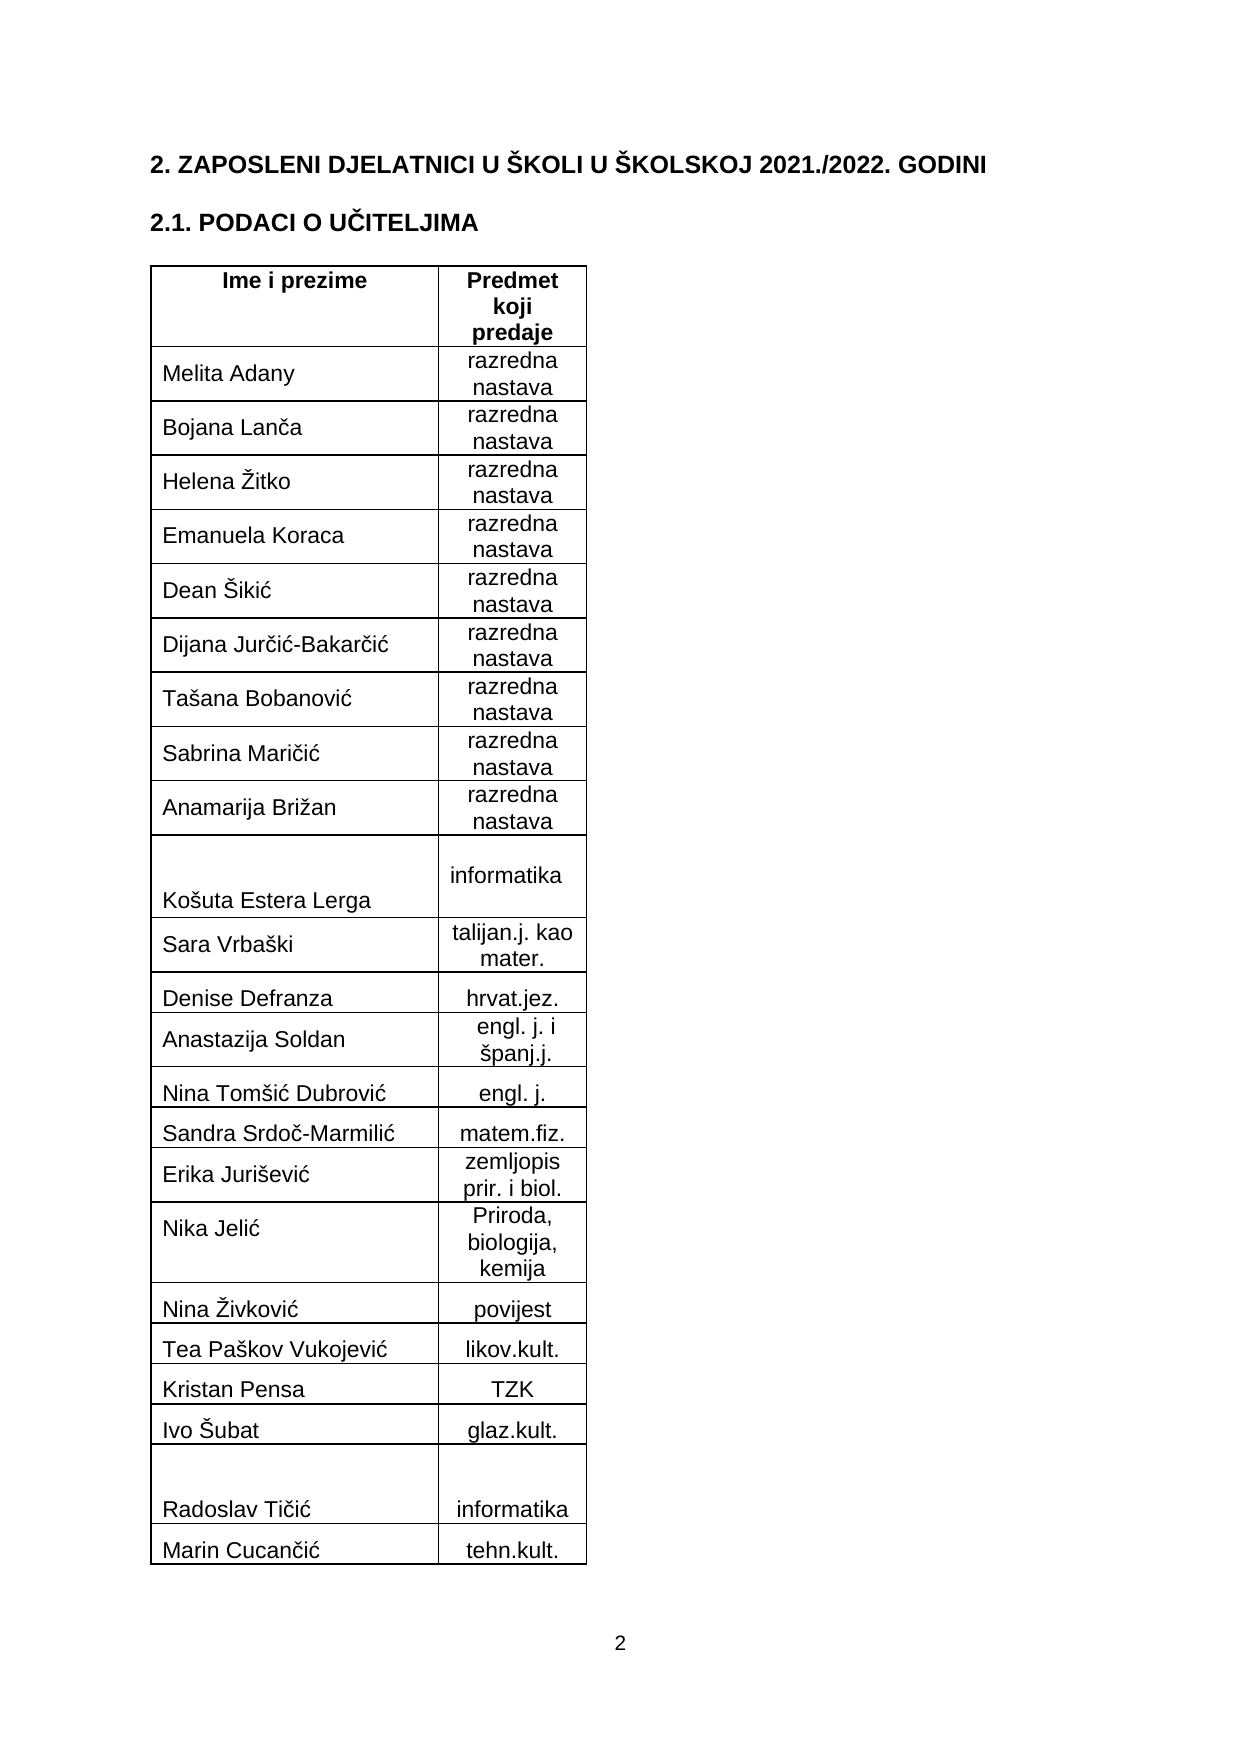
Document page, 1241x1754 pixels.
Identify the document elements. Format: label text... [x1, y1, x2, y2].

table_cell engl. j. i španj.j. [439, 1013, 586, 1066]
table_cell razredna nastava [439, 727, 586, 780]
table_cell Sandra Srdoč-Marmilić [152, 1108, 438, 1147]
table_cell razredna nastava [439, 564, 586, 617]
table_cell Kristan Pensa [152, 1364, 438, 1403]
table_cell Emanuela Koraca [152, 510, 438, 563]
table_cell Anastazija Soldan [152, 1013, 438, 1066]
table_cell Nina Živković [152, 1283, 438, 1322]
table_cell talijan.j. kao mater. [439, 918, 586, 971]
text 2.1. PODACI O UČITELJIMA [150, 207, 1090, 236]
table_header Predmet koji predaje [439, 267, 586, 346]
table_cell Anamarija Brižan [152, 781, 438, 834]
table_cell Melita Adany [152, 347, 438, 400]
table_cell glaz.kult. [439, 1405, 586, 1443]
table_cell razredna nastava [439, 402, 586, 454]
table_cell Dean Šikić [152, 564, 438, 617]
table_cell Košuta Estera Lerga [152, 836, 438, 917]
table_cell razredna nastava [439, 347, 586, 400]
table_cell informatika [439, 836, 586, 917]
table_cell informatika [439, 1445, 586, 1522]
table_cell zemljopis prir. i biol. [439, 1148, 586, 1201]
table_cell Ivo Šubat [152, 1405, 438, 1443]
table_cell Tea Paškov Vukojević [152, 1324, 438, 1362]
table_cell Dijana Jurčić-Bakarčić [152, 619, 438, 671]
table_cell razredna nastava [439, 673, 586, 726]
table_header Ime i prezime [152, 267, 438, 346]
table_cell likov.kult. [439, 1324, 586, 1362]
text 2. ZAPOSLENI DJELATNICI U ŠKOLI U ŠKOLSKOJ 2021./2022. GODINI [150, 150, 1090, 179]
table_cell tehn.kult. [439, 1524, 586, 1563]
table_cell engl. j. [439, 1067, 586, 1106]
table_cell matem.fiz. [439, 1108, 586, 1147]
table_cell Nika Jelić [152, 1203, 438, 1282]
table_cell razredna nastava [439, 510, 586, 563]
table_cell hrvat.jez. [439, 973, 586, 1012]
table_cell razredna nastava [439, 781, 586, 834]
table_cell Bojana Lanča [152, 402, 438, 454]
table_cell Tašana Bobanović [152, 673, 438, 726]
table_cell Sabrina Maričić [152, 727, 438, 780]
table_cell Radoslav Tičić [152, 1445, 438, 1522]
table_cell Sara Vrbaški [152, 918, 438, 971]
table_cell Marin Cucančić [152, 1524, 438, 1563]
table_cell Nina Tomšić Dubrović [152, 1067, 438, 1106]
table_cell TZK [439, 1364, 586, 1403]
table_cell Helena Žitko [152, 456, 438, 508]
table_cell Denise Defranza [152, 973, 438, 1012]
table_cell razredna nastava [439, 456, 586, 508]
table_cell povijest [439, 1283, 586, 1322]
table_cell Erika Jurišević [152, 1148, 438, 1201]
table_cell Priroda, biologija, kemija [439, 1203, 586, 1282]
table_cell razredna nastava [439, 619, 586, 671]
